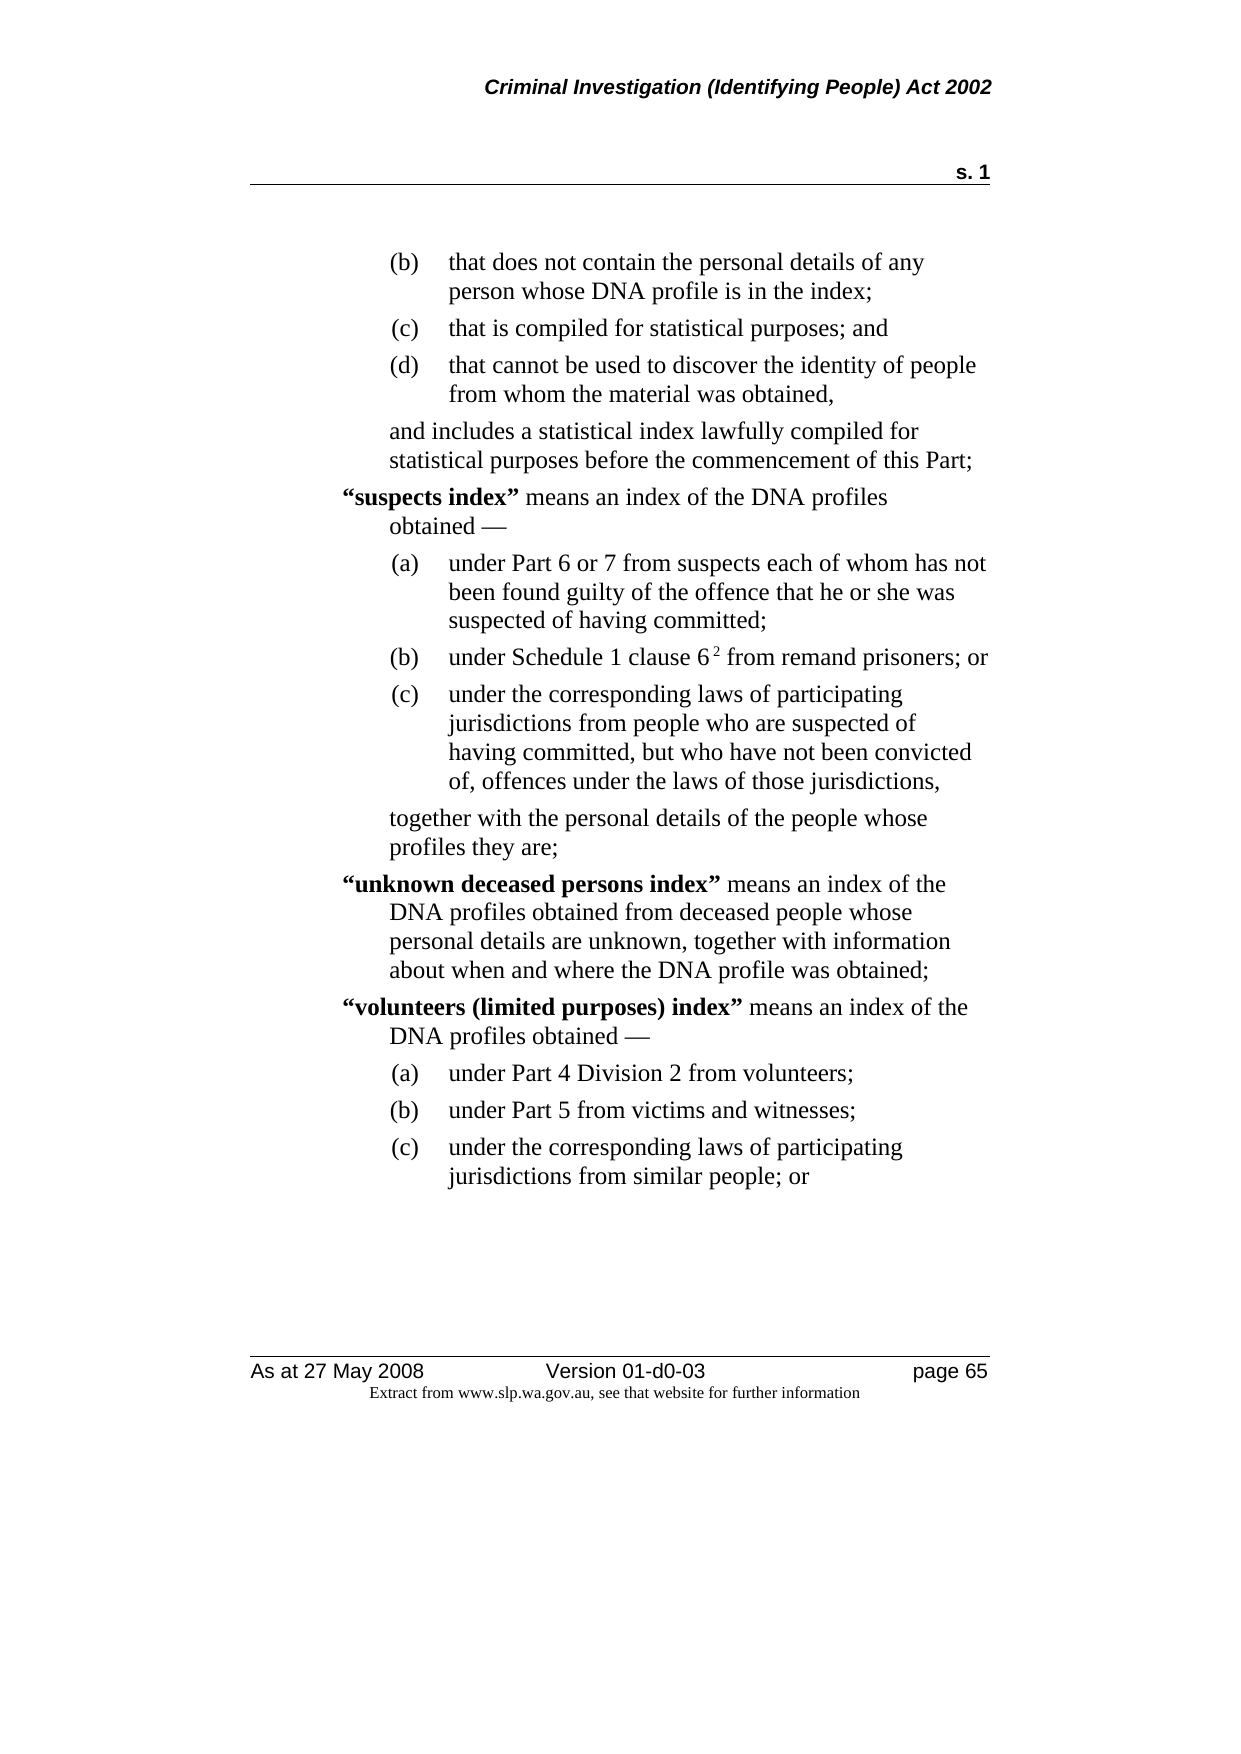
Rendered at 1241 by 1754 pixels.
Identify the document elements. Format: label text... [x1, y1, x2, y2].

text (c) under the corresponding laws of participating jurisdictions from people who are suspected of having committed, but who have not been convicted of, offences under the laws of those jurisdictions, [250, 679, 990, 794]
text (d) that cannot be used to discover the identity of people from whom the material was obtained, [250, 350, 990, 408]
text (b) under Part 5 from victims and witnesses; [250, 1095, 990, 1124]
text “unknown deceased persons index” means an index of the DNA profiles obtained from deceased people whose personal details are unknown, together with information about when and where the DNA profile was obtained; [250, 869, 990, 984]
text (a) under Part 4 Division 2 from volunteers; [250, 1058, 990, 1087]
text and includes a statistical index lawfully compiled for statistical purposes before the commencement of this Part; [250, 416, 990, 474]
text “volunteers (limited purposes) index” means an index of the DNA profiles obtained — [250, 992, 990, 1049]
text “suspects index” means an index of the DNA profiles obtained — [250, 482, 990, 539]
text together with the personal details of the people whose profiles they are; [250, 803, 990, 860]
text (a) under Part 6 or 7 from suspects each of whom has not been found guilty of the offence that he or she was suspected of having committed; [250, 548, 990, 634]
text (b) that does not contain the personal details of any person whose DNA profile is in the index; [250, 247, 990, 305]
text (b) under Schedule 1 clause 6 2 from remand prisoners; or [250, 642, 990, 671]
text (c) that is compiled for statistical purposes; and [250, 313, 990, 342]
text (c) under the corresponding laws of participating jurisdictions from similar people; or [250, 1132, 990, 1189]
